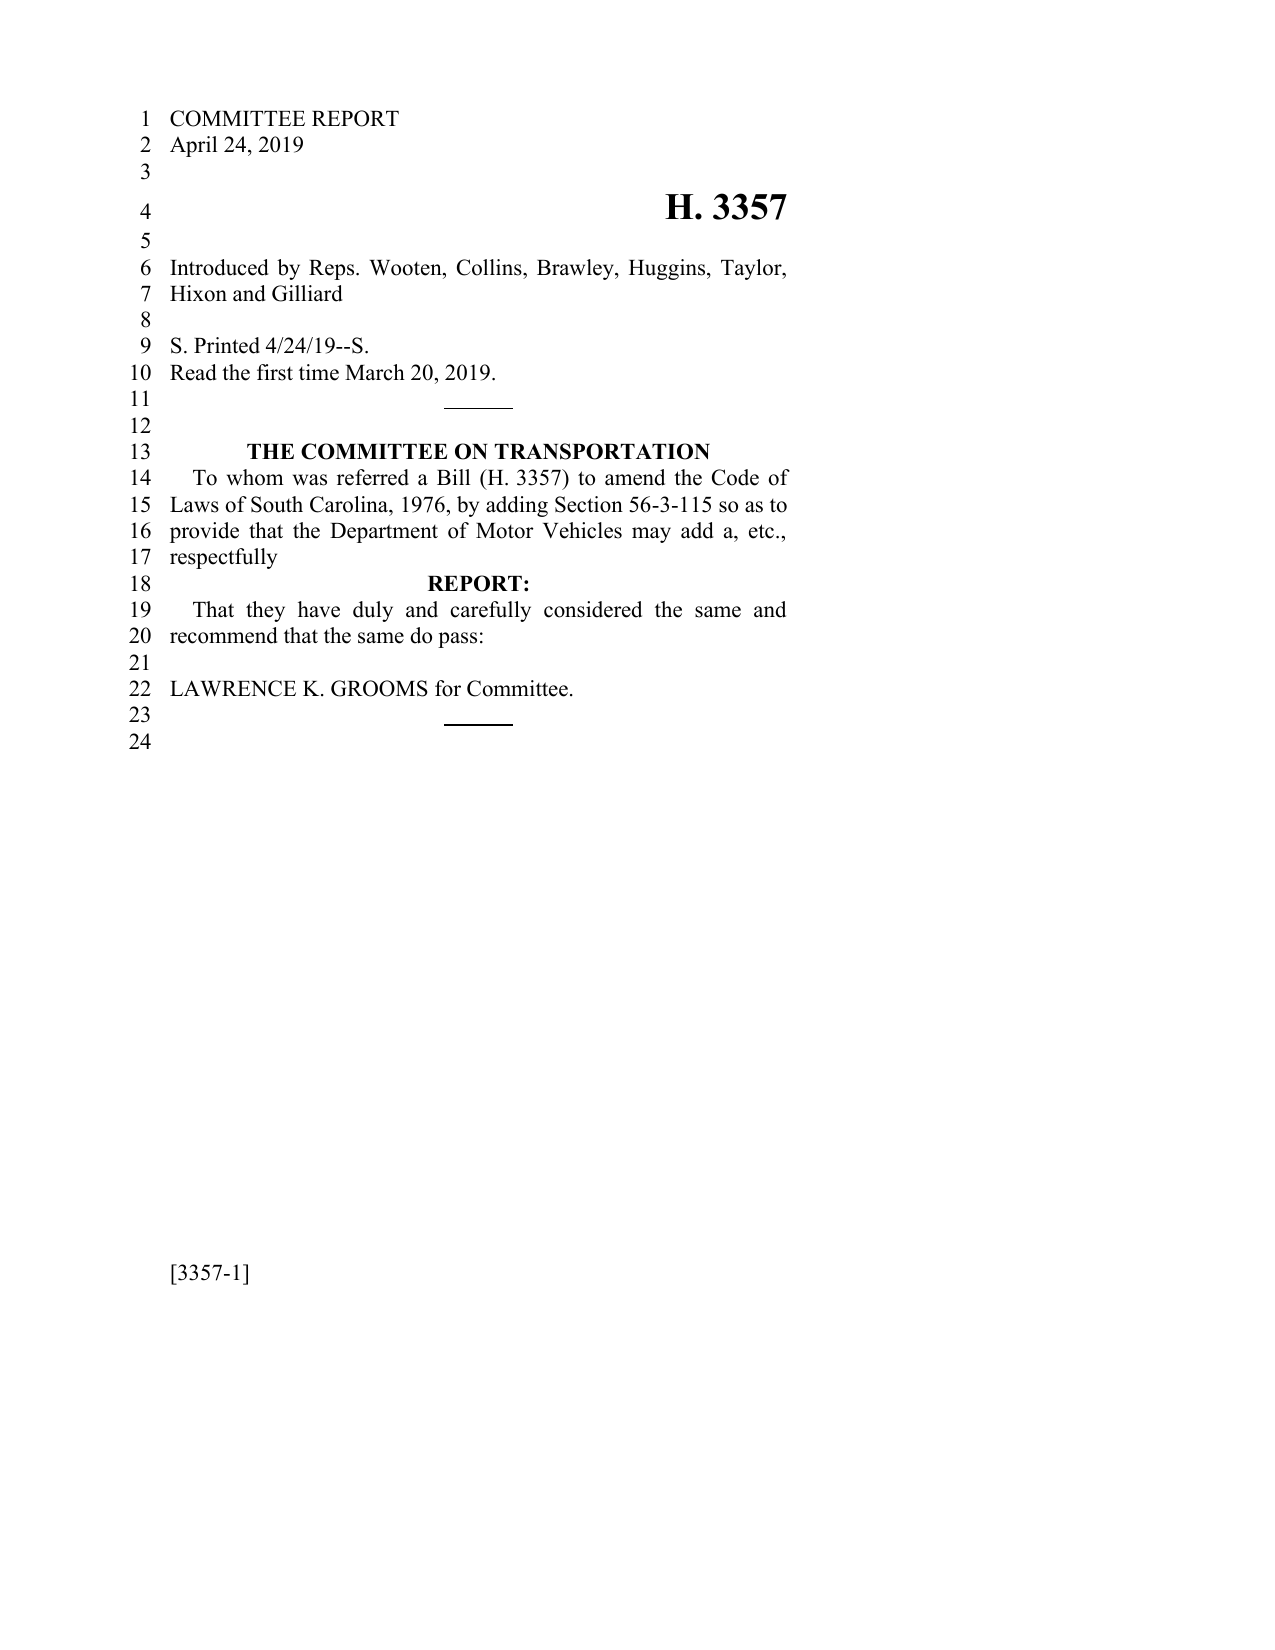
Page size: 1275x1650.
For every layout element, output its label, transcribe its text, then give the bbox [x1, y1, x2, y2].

text S. Printed 4/24/19--S. [169, 333, 787, 359]
text LAWRENCE K. GROOMS for Committee. [169, 675, 787, 702]
text THE COMMITTEE ON TRANSPORTATION [169, 438, 787, 464]
text COMMITTEE REPORT [169, 105, 787, 131]
text REPORT: [169, 570, 787, 596]
text H. 3357 [169, 184, 787, 227]
text That they have duly and carefully considered the same and recommend that the same do pass: [169, 596, 787, 649]
text April 24, 2019 [169, 131, 787, 158]
text To whom was referred a Bill (H. 3357) to amend the Code of Laws of South Carolina, 1976, by adding Section 56-3-115 so as to provide that the Department of Motor Vehicles may add a, etc., respectfully [169, 464, 787, 570]
text Introduced by Reps. Wooten, Collins, Brawley, Huggins, Taylor, Hixon and Gilliard [169, 253, 787, 306]
text Read the first time March 20, 2019. [169, 359, 787, 385]
